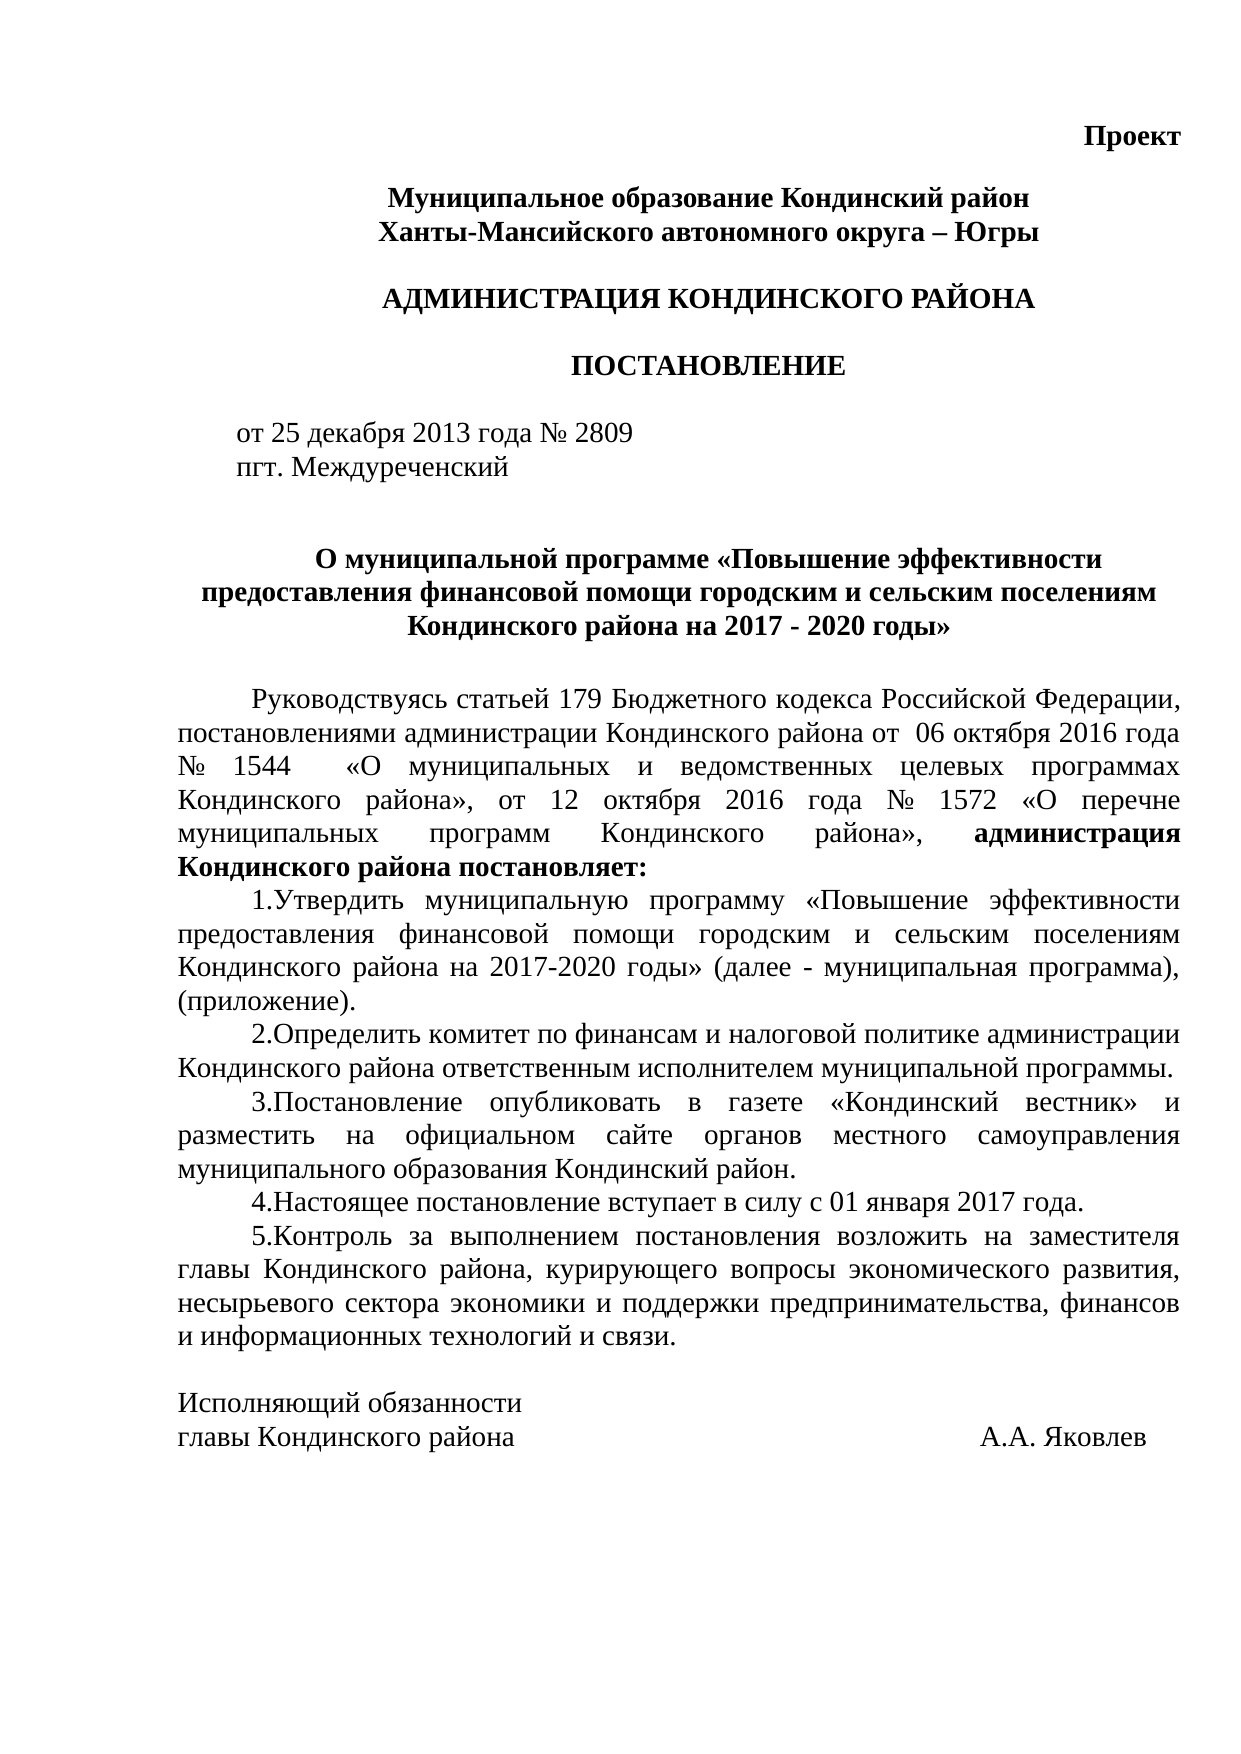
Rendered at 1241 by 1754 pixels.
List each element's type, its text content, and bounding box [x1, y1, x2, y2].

subtitle Ханты-Мансийского автономного округа – Югры [177, 214, 1181, 247]
subtitle ПОСТАНОВЛЕНИЕ [177, 348, 1181, 382]
text Исполняющий обязанности [177, 1386, 1181, 1419]
text пгт. Междуреченский [177, 449, 1181, 482]
title О муниципальной программе «Повышение эффективности предоставления финансовой помощи городским и сельским поселениям Кондинского района на 2017 - 2020 годы» [177, 541, 1181, 641]
subtitle Проект [177, 118, 1181, 152]
text главы Кондинского района А.А. Яковлев [177, 1419, 1181, 1453]
text 3.Постановление опубликовать в газете «Кондинский вестник» и разместить на официальном сайте органов местного самоуправления муниципального образования Кондинский район. [177, 1084, 1181, 1184]
text от 25 декабря 2013 года № 2809 [177, 415, 1181, 449]
text 1.Утвердить муниципальную программу «Повышение эффективности предоставления финансовой помощи городским и сельским поселениям Кондинского района на 2017-2020 годы» (далее - муниципальная программа), (приложение). [177, 882, 1181, 1017]
text Руководствуясь статьей 179 Бюджетного кодекса Российской Федерации, постановлениями администрации Кондинского района от 06 октября 2016 года № 1544 «О муниципальных и ведомственных целевых программах Кондинского района», от 12 октября 2016 года № 1572 «О перечне муниципальных программ Кондинского района», администрация Кондинского района постановляет: [177, 681, 1181, 882]
text 4.Настоящее постановление вступает в силу с 01 января 2017 года. [177, 1184, 1181, 1218]
text 2.Определить комитет по финансам и налоговой политике администрации Кондинского района ответственным исполнителем муниципальной программы. [177, 1017, 1181, 1084]
subtitle Муниципальное образование Кондинский район [177, 180, 1181, 214]
text 5.Контроль за выполнением постановления возложить на заместителя главы Кондинского района, курирующего вопросы экономического развития, несырьевого сектора экономики и поддержки предпринимательства, финансов и информационных технологий и связи. [177, 1218, 1181, 1352]
subtitle АДМИНИСТРАЦИЯ КОНДИНСКОГО РАЙОНА [177, 281, 1181, 314]
